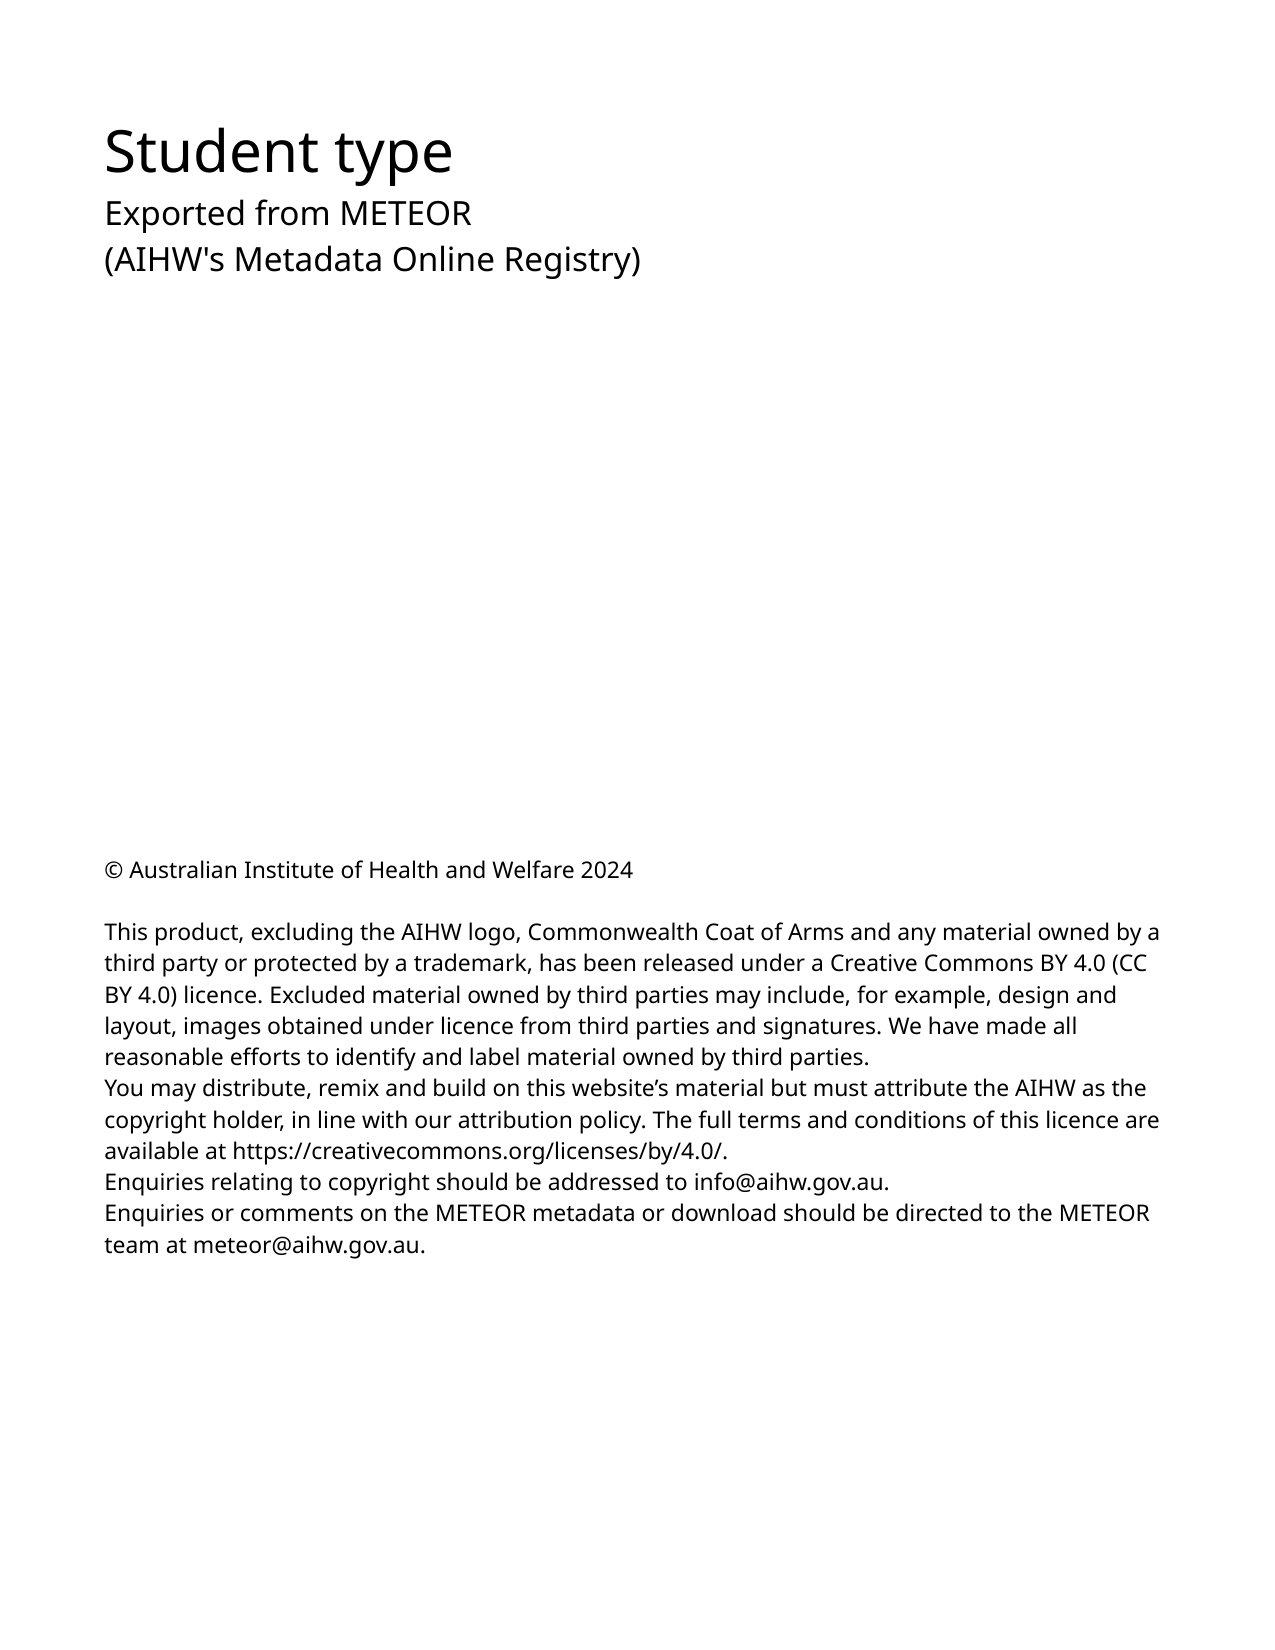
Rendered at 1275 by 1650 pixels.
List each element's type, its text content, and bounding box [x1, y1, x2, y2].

title Student type [104, 110, 1171, 190]
text This product, excluding the AIHW logo, Commonwealth Coat of Arms and any material owned by a third party or protected by a trademark, has been released under a Creative Commons BY 4.0 (CC BY 4.0) licence. Excluded material owned by third parties may include, for example, design and layout, images obtained under licence from third parties and signatures. We have made all reasonable efforts to identify and label material owned by third parties. [104, 916, 1171, 1072]
text Enquiries or comments on the METEOR metadata or download should be directed to the METEOR team at meteor@aihw.gov.au. [104, 1197, 1171, 1260]
subtitle (AIHW's Metadata Online Registry) [104, 235, 1171, 281]
text You may distribute, remix and build on this website’s material but must attribute the AIHW as the copyright holder, in line with our attribution policy. The full terms and conditions of this licence are available at https://creativecommons.org/licenses/by/4.0/. [104, 1072, 1171, 1166]
subtitle Exported from METEOR [104, 190, 1171, 235]
text Enquiries relating to copyright should be addressed to info@aihw.gov.au. [104, 1166, 1171, 1197]
text © Australian Institute of Health and Welfare 2024 [104, 854, 1171, 885]
